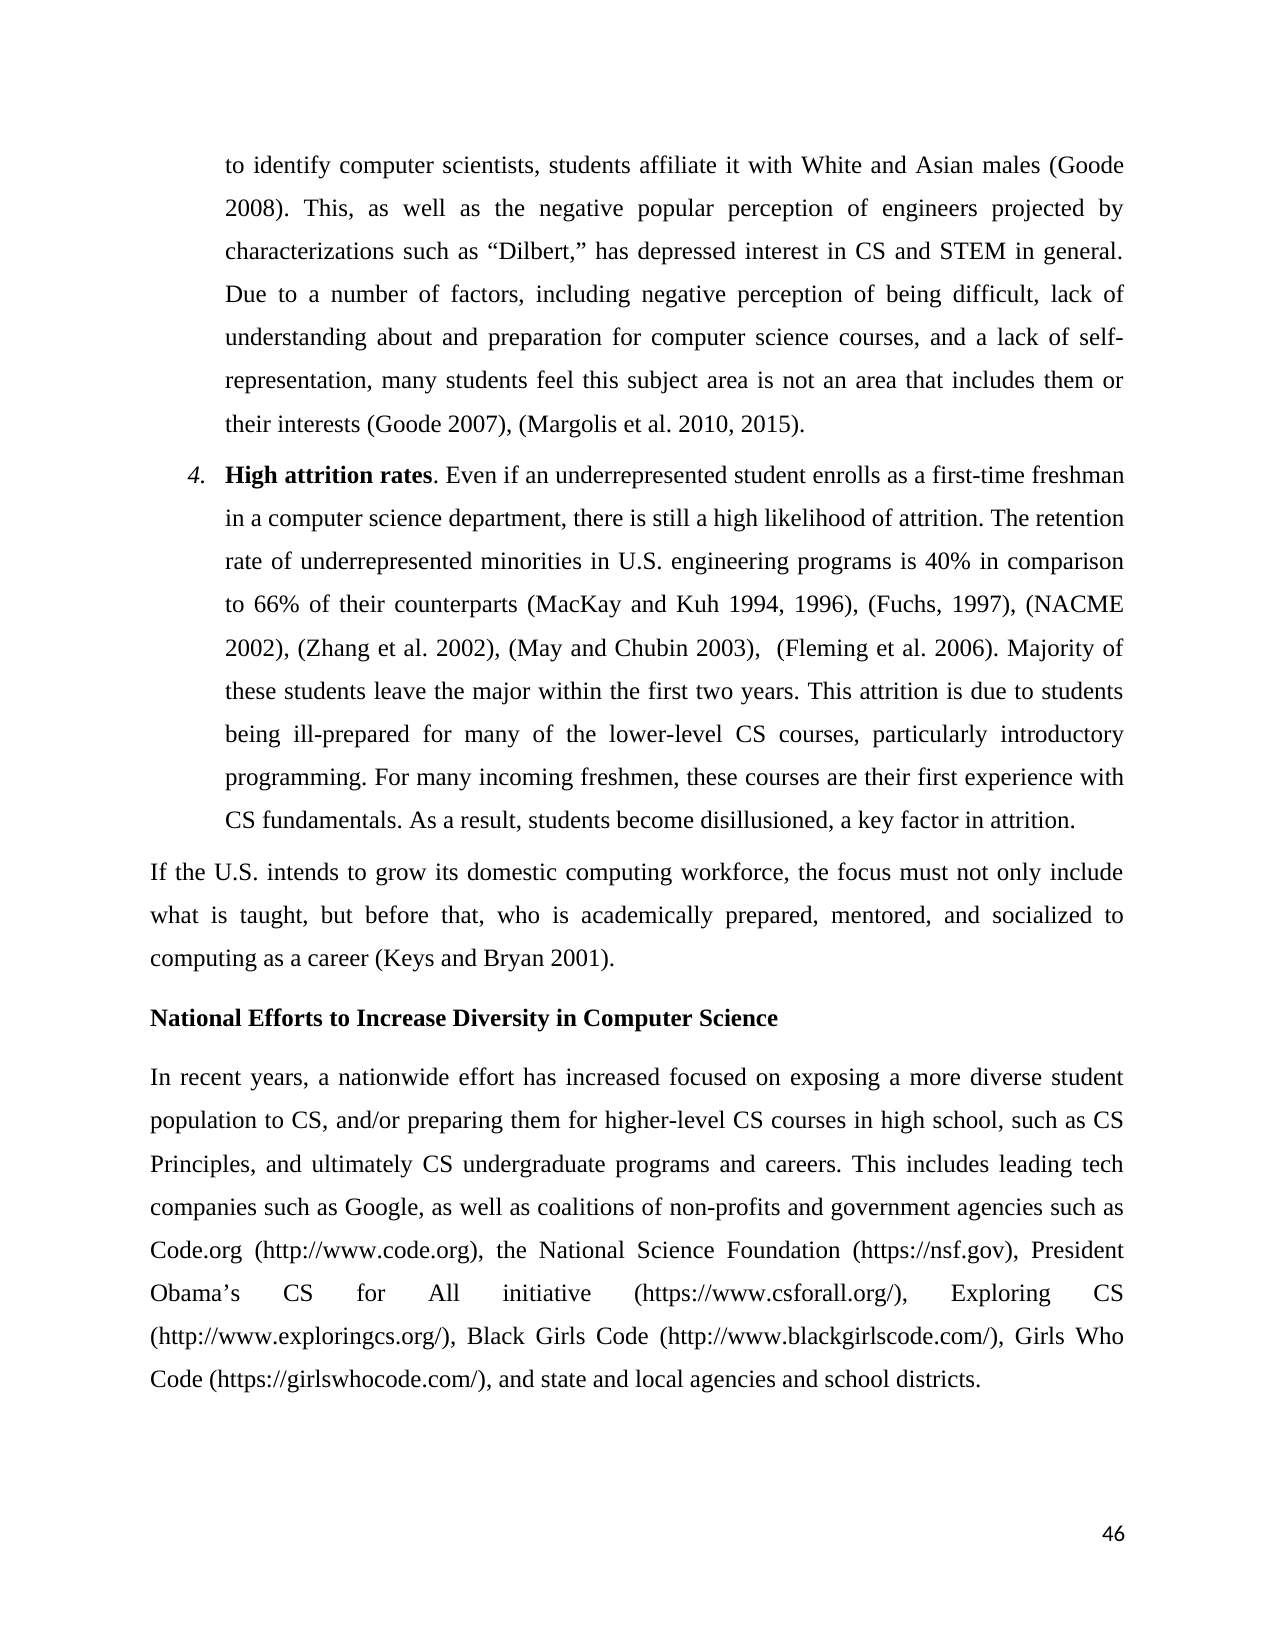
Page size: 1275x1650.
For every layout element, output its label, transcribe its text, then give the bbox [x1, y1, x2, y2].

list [187, 150, 1125, 437]
text In recent years, a nationwide effort has increased focused on exposing a more diverse student population to CS, and/or preparing them for higher-level CS courses in high school, such as CS Principles, and ultimately CS undergraduate programs and careers. This includes leading tech companies such as Google, as well as coalitions of non-profits and government agencies such as Code.org (http://www.code.org), the National Science Foundation (https://nsf.gov), President Obama’s CS for All initiative (https://www.csforall.org/), Exploring CS (http://www.exploringcs.org/), Black Girls Code (http://www.blackgirlscode.com/), Girls Who Code (https://girlswhocode.com/), and state and local agencies and school districts. [150, 1062, 1125, 1393]
text If the U.S. intends to grow its domestic computing workforce, the focus must not only include what is taught, but before that, who is academically prepared, mentored, and socialized to computing as a career (Keys and Bryan 2001). [150, 857, 1125, 972]
list High attrition rates. Even if an underrepresented student enrolls as a first-time freshman in a computer science department, there is still a high likelihood of attrition. The retention rate of underrepresented minorities in U.S. engineering programs is 40% in comparison to 66% of their counterparts (MacKay and Kuh 1994, 1996), (Fuchs, 1997), (NACME 2002), (Zhang et al. 2002), (May and Chubin 2003), (Fleming et al. 2006). Majority of these students leave the major within the first two years. This attrition is due to students being ill-prepared for many of the lower-level CS courses, particularly introductory programming. For many incoming freshmen, these courses are their first experience with CS fundamentals. As a result, students become disillusioned, a key factor in attrition. [187, 460, 1125, 834]
text National Efforts to Increase Diversity in Computer Science [150, 1003, 1125, 1031]
